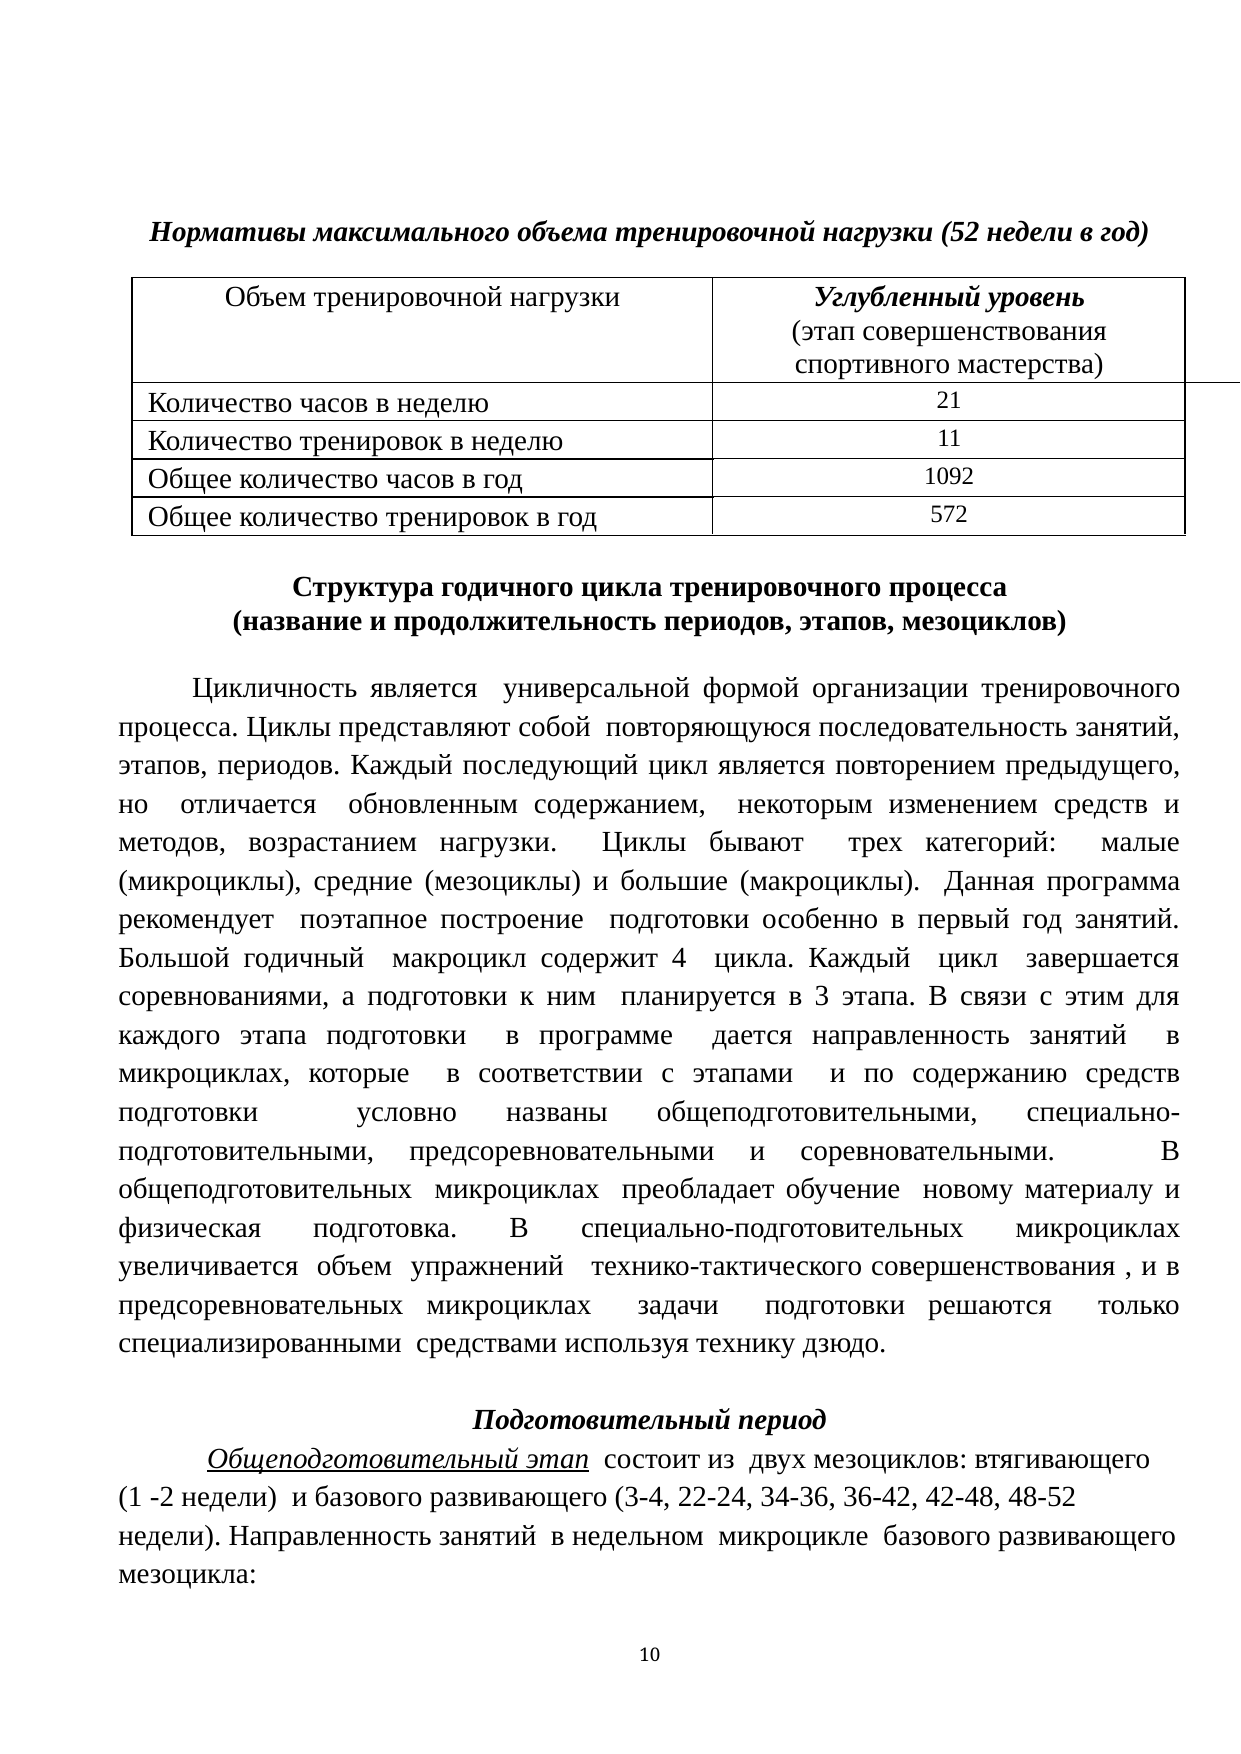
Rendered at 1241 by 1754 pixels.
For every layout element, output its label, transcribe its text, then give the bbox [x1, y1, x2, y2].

table_cell Общее количество часов в год [133, 460, 712, 496]
text Цикличность является универсальной формой организации тренировочного процесса. Циклы представляют собой повторяющуюся последовательность занятий, этапов, периодов. Каждый последующий цикл является повторением предыдущего, но отличается обновленным содержанием, некоторым изменением средств и методов, возрастанием нагрузки. Циклы бывают трех категорий: малые (микроциклы), средние (мезоциклы) и большие (макроциклы). Данная программа рекомендует поэтапное построение подготовки особенно в первый год занятий. Большой годичный макроцикл содержит 4 цикла. Каждый цикл завершается соревнованиями, а подготовки к ним планируется в 3 этапа. В связи с этим для каждого этапа подготовки в программе дается направленность занятий в микроциклах, которые в соответствии с этапами и по содержанию средств подготовки условно названы общеподготовительными, специально-подготовительными, предсоревновательными и соревновательными. В общеподготовительных микроциклах преобладает обучение новому материалу и физическая подготовка. В специально-подготовительных микроциклах увеличивается объем упражнений технико-тактического совершенствования , и в предсоревновательных микроциклах задачи подготовки решаются только специализированными средствами используя технику дзюдо. [118, 670, 1181, 1359]
text Нормативы максимального объема тренировочной нагрузки (52 недели в год) [118, 214, 1181, 248]
table_cell 11 [713, 421, 1184, 458]
text Подготовительный период [118, 1402, 1181, 1436]
text (название и продолжительность периодов, этапов, мезоциклов) [118, 603, 1181, 637]
table_header Объем тренировочной нагрузки [133, 278, 712, 382]
text Структура годичного цикла тренировочного процесса [118, 569, 1181, 603]
table_header Углубленный уровень (этап совершенствования спортивного мастерства) [713, 278, 1184, 382]
text Общеподготовительный этап состоит из двух мезоциклов: втягивающего (1 -2 недели) и базового развивающего (3-4, 22-24, 34-36, 36-42, 42-48, 48-52 недели). Направленность занятий в недельном микроцикле базового развивающего мезоцикла: [118, 1441, 1181, 1590]
table_cell Количество часов в неделю [133, 383, 712, 420]
table_cell 572 [713, 497, 1184, 534]
table_cell 21 [713, 383, 1184, 420]
table_cell 1092 [713, 459, 1184, 496]
table_cell Количество тренировок в неделю [133, 421, 712, 458]
table_cell Общее количество тренировок в год [133, 498, 712, 534]
